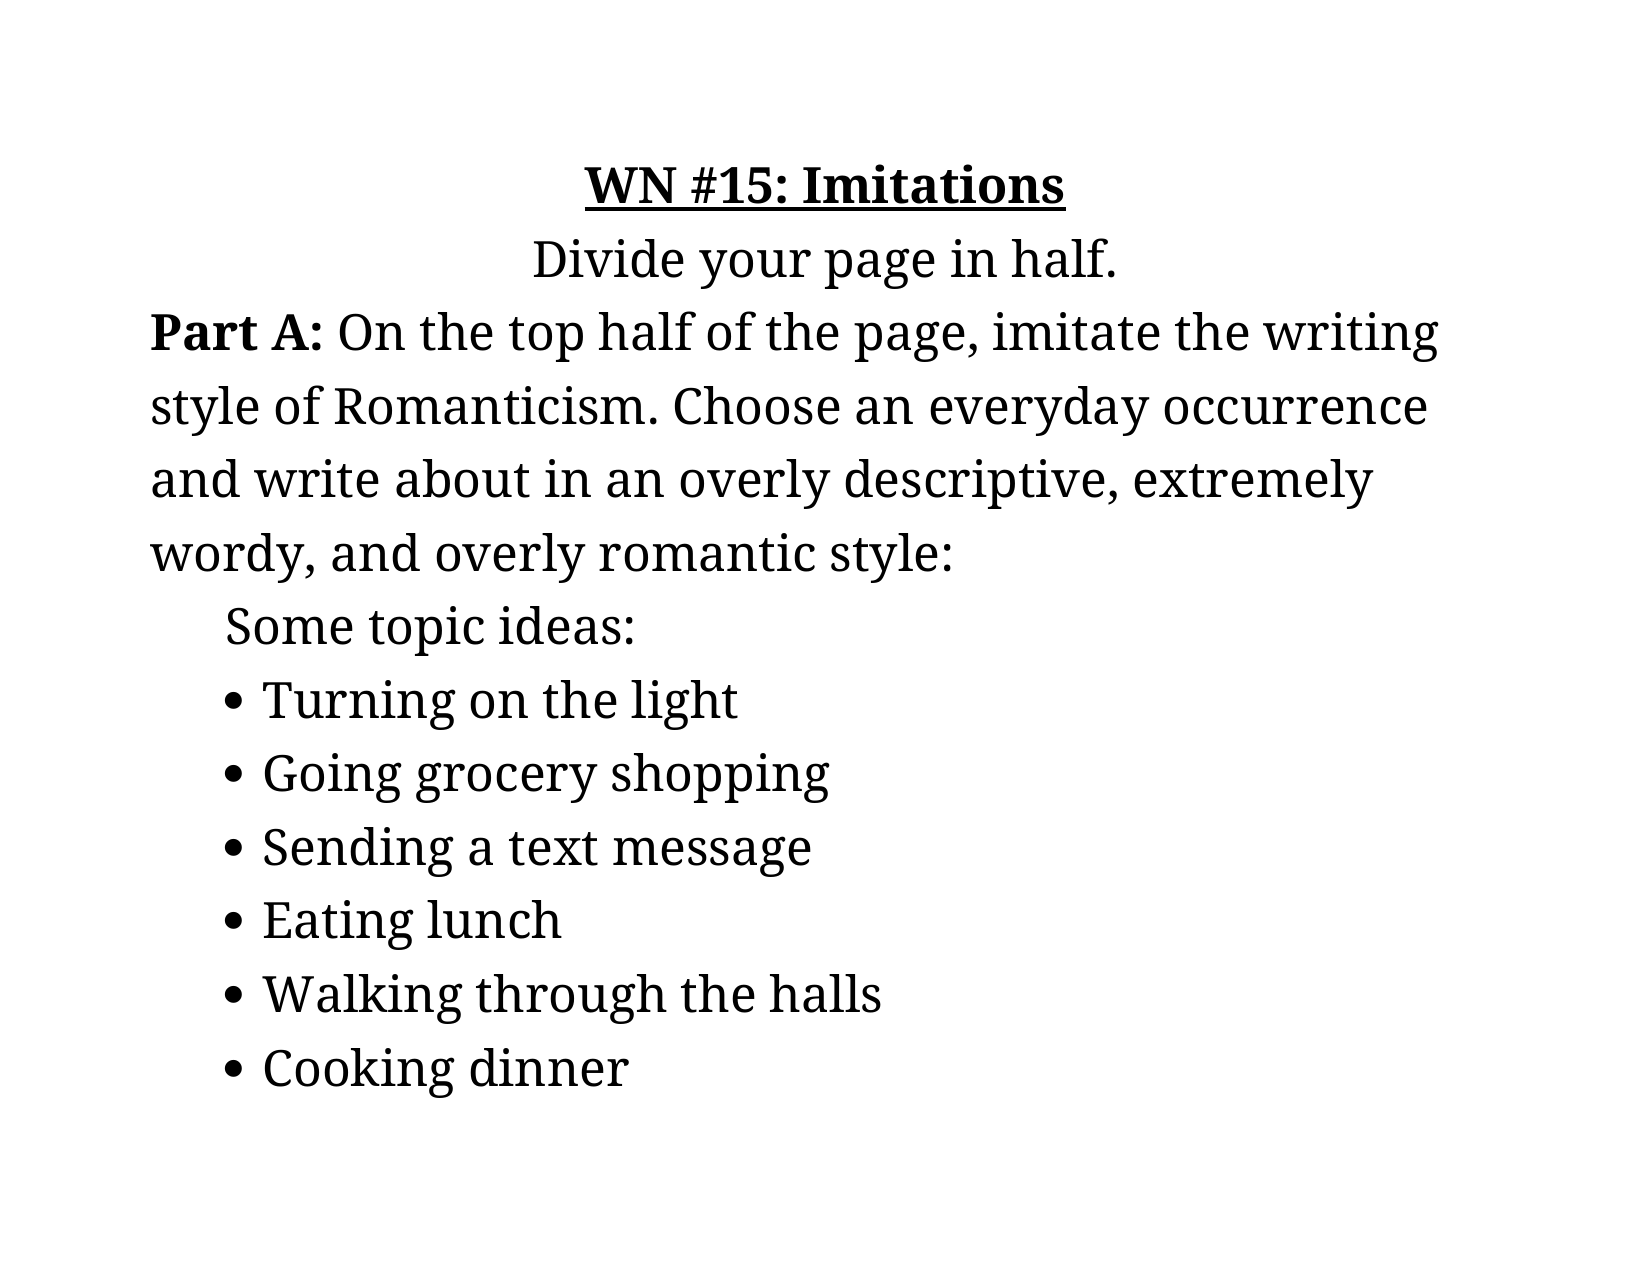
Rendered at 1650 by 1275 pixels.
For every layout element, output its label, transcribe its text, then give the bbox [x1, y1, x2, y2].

list Going grocery shopping [225, 738, 1500, 806]
list Cooking dinner [225, 1032, 1500, 1101]
list Walking through the halls [225, 959, 1500, 1027]
text Part A: On the top half of the page, imitate the writing style of Romanticism. Choose an everyday occurrence and write about in an overly descriptive, extremely wordy, and overly romantic style: [150, 297, 1500, 586]
list Turning on the light [225, 665, 1500, 733]
text Divide your page in half. [150, 223, 1500, 292]
list Sending a text message [225, 812, 1500, 880]
list Eating lunch [225, 885, 1500, 953]
text Some topic ideas: [150, 591, 1500, 659]
text WN #15: Imitations [150, 150, 1500, 218]
